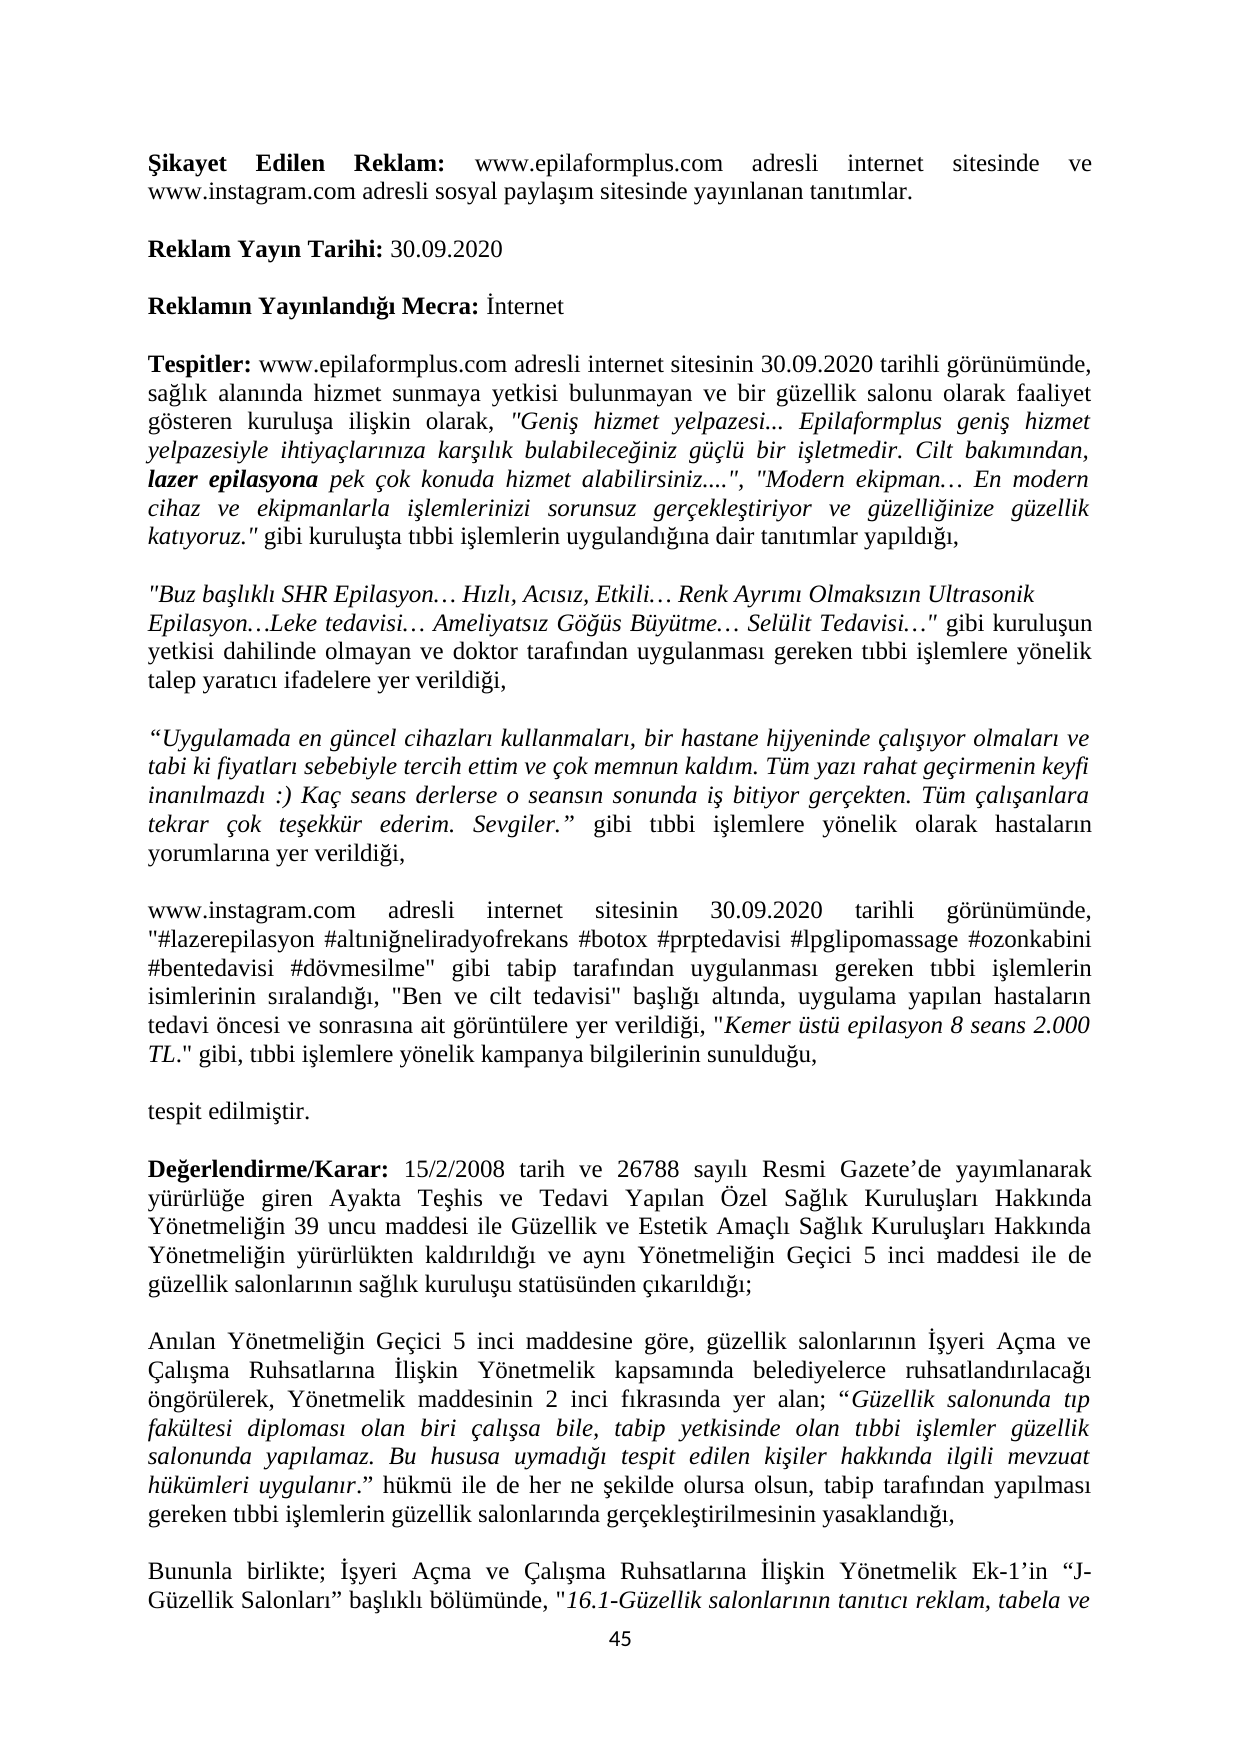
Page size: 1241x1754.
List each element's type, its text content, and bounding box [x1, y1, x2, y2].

text Anılan Yönetmeliğin Geçici 5 inci maddesine göre, güzellik salonlarının İşyeri Açma ve Çalışma Ruhsatlarına İlişkin Yönetmelik kapsamında belediyelerce ruhsatlandırılacağı öngörülerek, Yönetmelik maddesinin 2 inci fıkrasında yer alan; “Güzellik salonunda tıp fakültesi diploması olan biri çalışsa bile, tabip yetkisinde olan tıbbi işlemler güzellik salonunda yapılamaz. Bu hususa uymadığı tespit edilen kişiler hakkında ilgili mevzuat hükümleri uygulanır.” hükmü ile de her ne şekilde olursa olsun, tabip tarafından yapılması gereken tıbbi işlemlerin güzellik salonlarında gerçekleştirilmesinin yasaklandığı, [148, 1326, 1092, 1528]
text Tespitler: www.epilaformplus.com adresli internet sitesinin 30.09.2020 tarihli görünümünde, sağlık alanında hizmet sunmaya yetkisi bulunmayan ve bir güzellik salonu olarak faaliyet gösteren kuruluşa ilişkin olarak, "Geniş hizmet yelpazesi... Epilaformplus geniş hizmet yelpazesiyle ihtiyaçlarınıza karşılık bulabileceğiniz güçlü bir işletmedir. Cilt bakımından, lazer epilasyona pek çok konuda hizmet alabilirsiniz....", "Modern ekipman… En modern cihaz ve ekipmanlarla işlemlerinizi sorunsuz gerçekleştiriyor ve güzelliğinize güzellik katıyoruz." gibi kuruluşta tıbbi işlemlerin uygulandığına dair tanıtımlar yapıldığı, [148, 349, 1092, 550]
text Epilasyon…Leke tedavisi… Ameliyatsız Göğüs Büyütme… Selülit Tedavisi…" gibi kuruluşun yetkisi dahilinde olmayan ve doktor tarafından uygulanması gereken tıbbi işlemlere yönelik talep yaratıcı ifadelere yer verildiği, [148, 608, 1092, 694]
text "Buz başlıklı SHR Epilasyon… Hızlı, Acısız, Etkili… Renk Ayrımı Olmaksızın Ultrasonik [148, 579, 1092, 608]
text Değerlendirme/Karar: 15/2/2008 tarih ve 26788 sayılı Resmi Gazete’de yayımlanarak yürürlüğe giren Ayakta Teşhis ve Tedavi Yapılan Özel Sağlık Kuruluşları Hakkında Yönetmeliğin 39 uncu maddesi ile Güzellik ve Estetik Amaçlı Sağlık Kuruluşları Hakkında Yönetmeliğin yürürlükten kaldırıldığı ve aynı Yönetmeliğin Geçici 5 inci maddesi ile de güzellik salonlarının sağlık kuruluşu statüsünden çıkarıldığı; [148, 1154, 1092, 1298]
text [148, 1556, 1092, 1614]
text tespit edilmiştir. [148, 1096, 1092, 1125]
text www.instagram.com adresli internet sitesinin 30.09.2020 tarihli görünümünde, "#lazerepilasyon #altıniğneliradyofrekans #botox #prptedavisi #lpglipomassage #ozonkabini #bentedavisi #dövmesilme" gibi tabip tarafından uygulanması gereken tıbbi işlemlerin isimlerinin sıralandığı, "Ben ve cilt tedavisi" başlığı altında, uygulama yapılan hastaların tedavi öncesi ve sonrasına ait görüntülere yer verildiği, "Kemer üstü epilasyon 8 seans 2.000 TL." gibi, tıbbi işlemlere yönelik kampanya bilgilerinin sunulduğu, [148, 895, 1092, 1068]
text Şikayet Edilen Reklam: www.epilaformplus.com adresli internet sitesinde ve www.instagram.com adresli sosyal paylaşım sitesinde yayınlanan tanıtımlar. [148, 148, 1092, 205]
text Reklamın Yayınlandığı Mecra: İnternet [148, 291, 1092, 320]
text Reklam Yayın Tarihi: 30.09.2020 [148, 234, 1092, 263]
text “Uygulamada en güncel cihazları kullanmaları, bir hastane hijyeninde çalışıyor olmaları ve tabi ki fiyatları sebebiyle tercih ettim ve çok memnun kaldım. Tüm yazı rahat geçirmenin keyfi inanılmazdı :) Kaç seans derlerse o seansın sonunda iş bitiyor gerçekten. Tüm çalışanlara tekrar çok teşekkür ederim. Sevgiler.” gibi tıbbi işlemlere yönelik olarak hastaların yorumlarına yer verildiği, [148, 723, 1092, 866]
